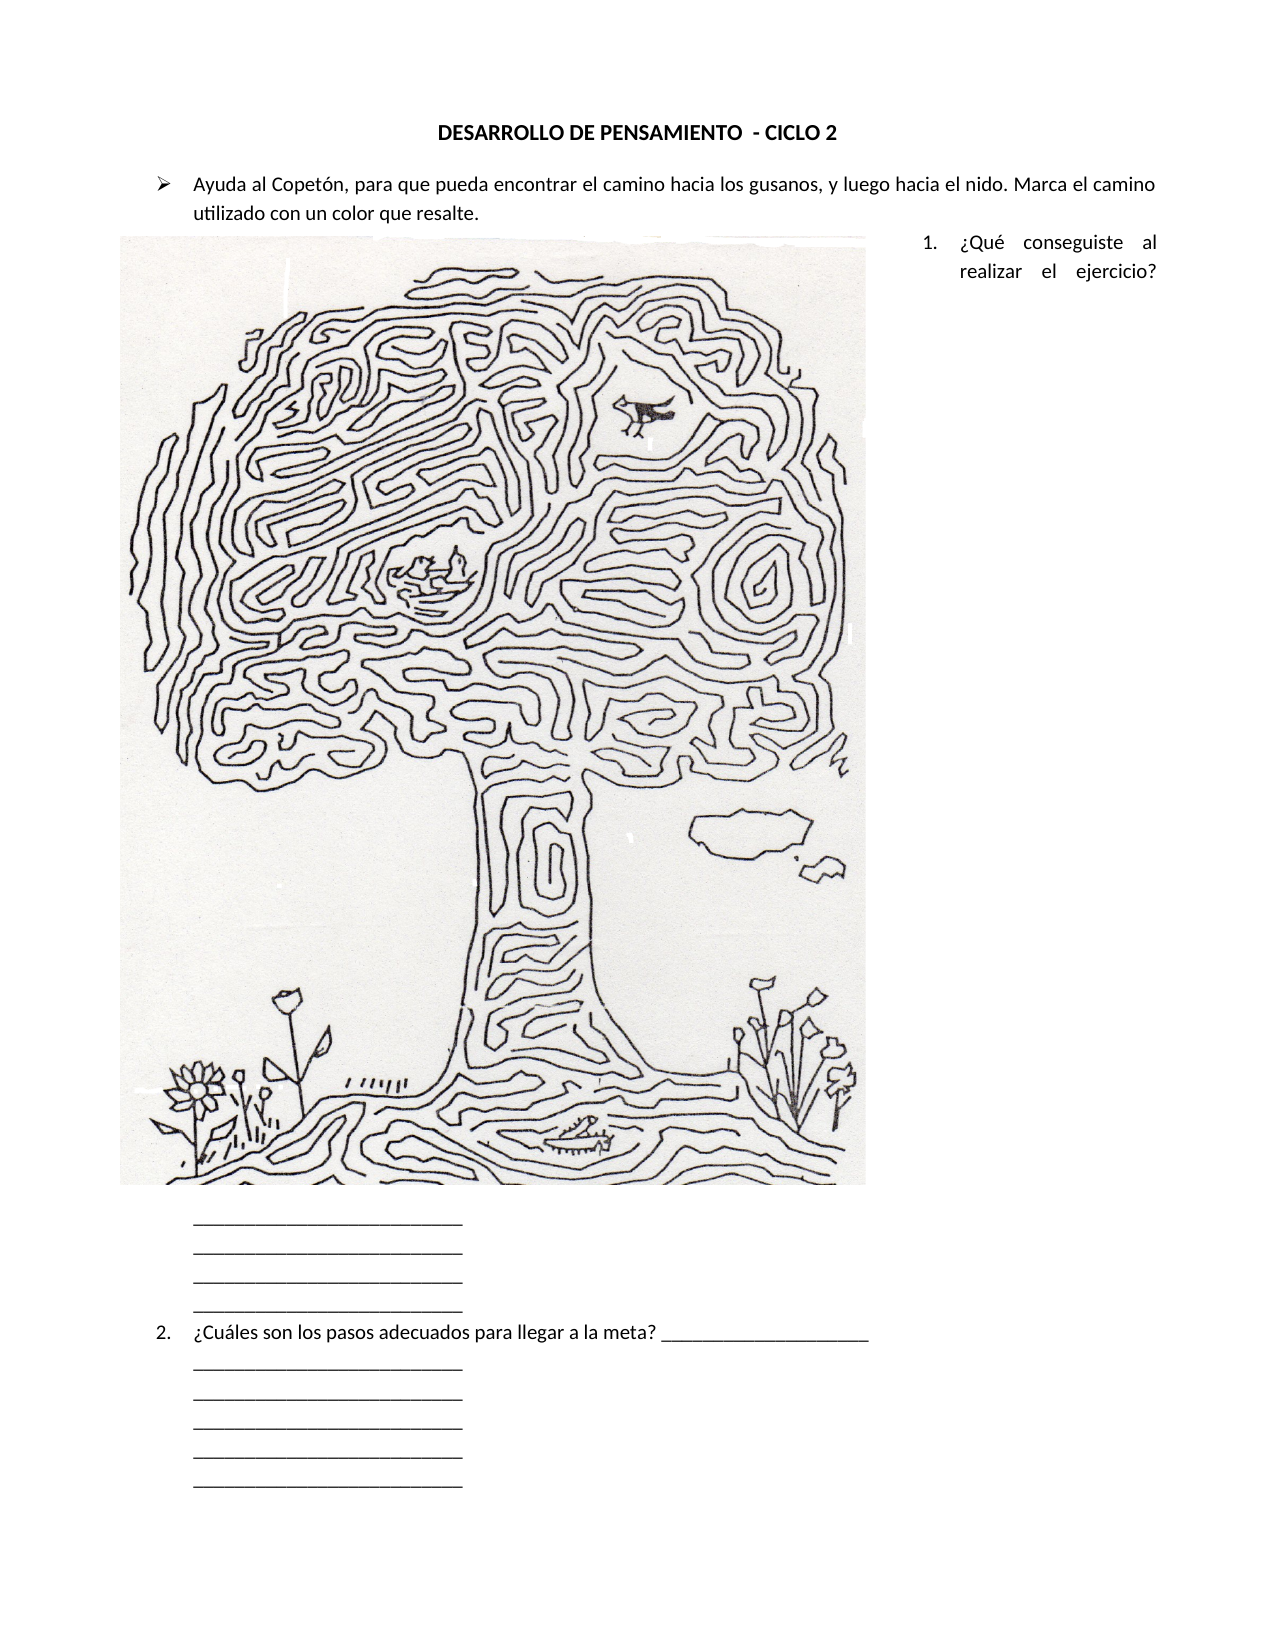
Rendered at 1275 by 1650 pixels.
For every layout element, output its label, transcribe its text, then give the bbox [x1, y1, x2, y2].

list Ayuda al Copetón, para que pueda encontrar el camino hacia los gusanos, y luego hacia el nido. Marca el camino utilizado con un color que resalte. [156, 171, 1157, 226]
list ¿Cuáles son los pasos adecuados para llegar a la meta? ____________________ [156, 1319, 1157, 1345]
list __________________________ [193, 1232, 1157, 1257]
list __________________________ [193, 1349, 1157, 1374]
list __________________________ [193, 1465, 1157, 1491]
picture [118, 236, 865, 1182]
text DESARROLLO DE PENSAMIENTO - CICLO 2 [118, 118, 1157, 146]
list __________________________ [193, 1407, 1157, 1432]
list __________________________ [193, 1290, 1157, 1316]
list __________________________ [193, 1261, 1157, 1287]
list __________________________ [193, 1436, 1157, 1462]
list __________________________ [193, 1378, 1157, 1403]
